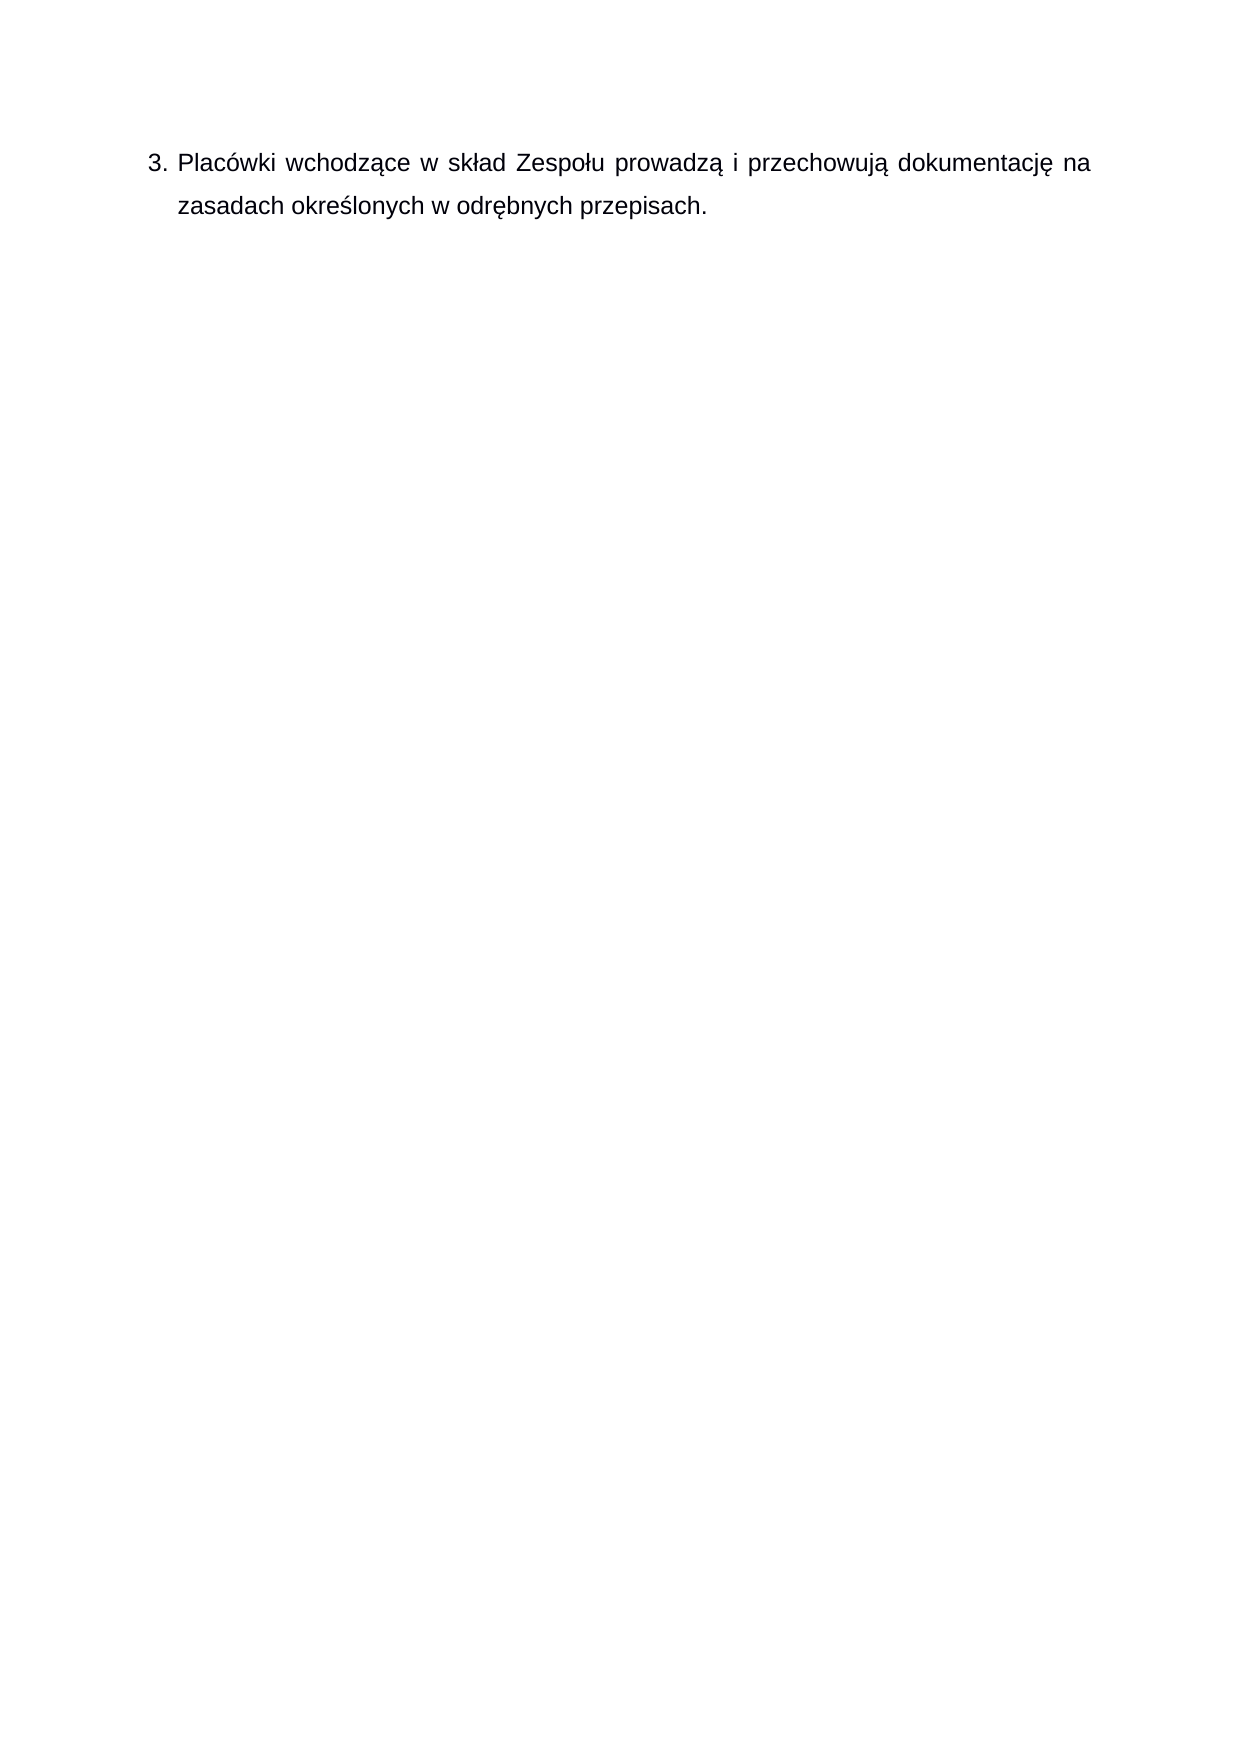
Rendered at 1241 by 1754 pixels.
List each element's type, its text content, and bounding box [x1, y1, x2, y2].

list Placówki wchodzące w skład Zespołu prowadzą i przechowują dokumentację na zasadach określonych w odrębnych przepisach. [148, 148, 1093, 219]
